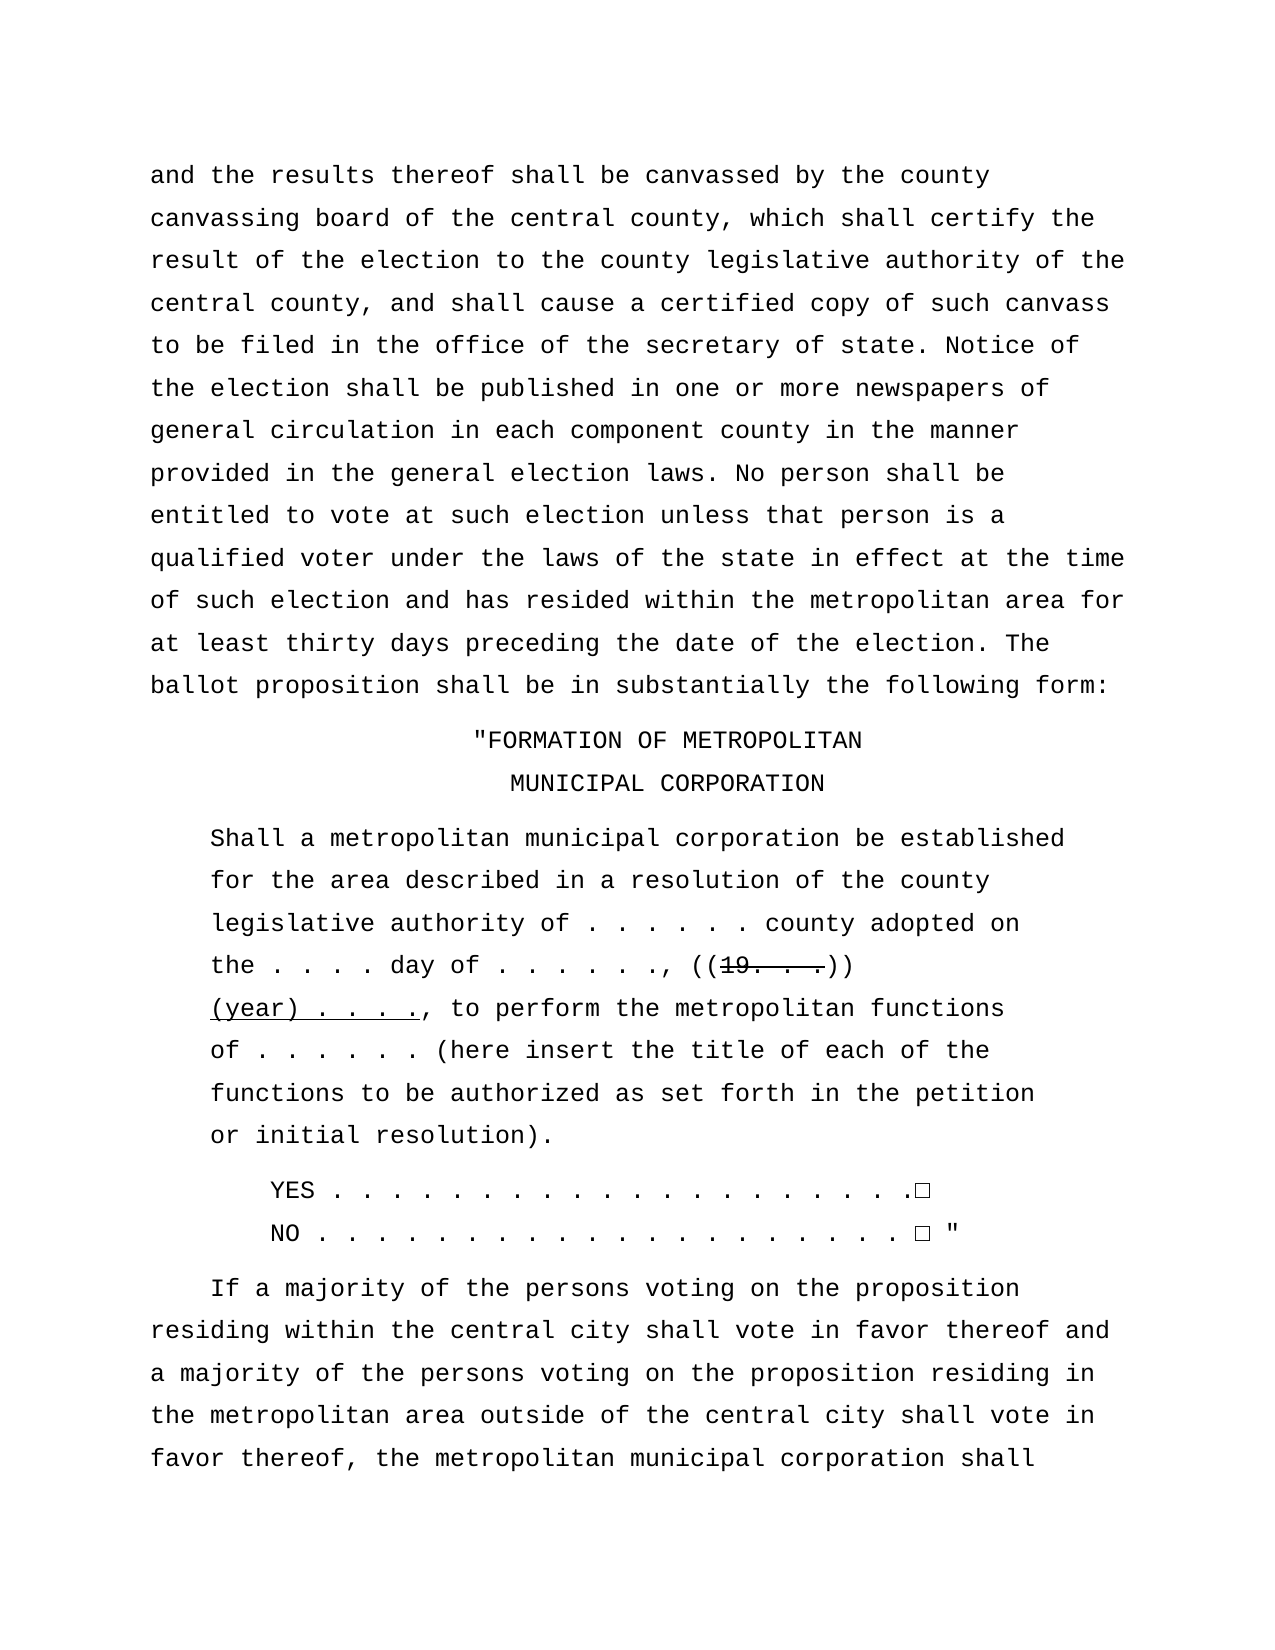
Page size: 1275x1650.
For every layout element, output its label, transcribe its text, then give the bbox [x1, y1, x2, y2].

text Shall a metropolitan municipal corporation be established for the area described in a resolution of the county legislative authority of . . . . . . county adopted on the . . . . day of . . . . . ., ((19. . .)) (year) . . . ., to perform the metropolitan functions of . . . . . . (here insert the title of each of the functions to be authorized as set forth in the petition or initial resolution). [210, 812, 1065, 1152]
text MUNICIPAL CORPORATION [150, 757, 1125, 800]
text YES . . . . . . . . . . . . . . . . . . . .□ [270, 1165, 1005, 1207]
text NO . . . . . . . . . . . . . . . . . . . . □ " [270, 1207, 1005, 1250]
text "FORMATION OF METROPOLITAN [150, 715, 1125, 757]
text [150, 150, 1125, 702]
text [150, 1262, 1125, 1475]
